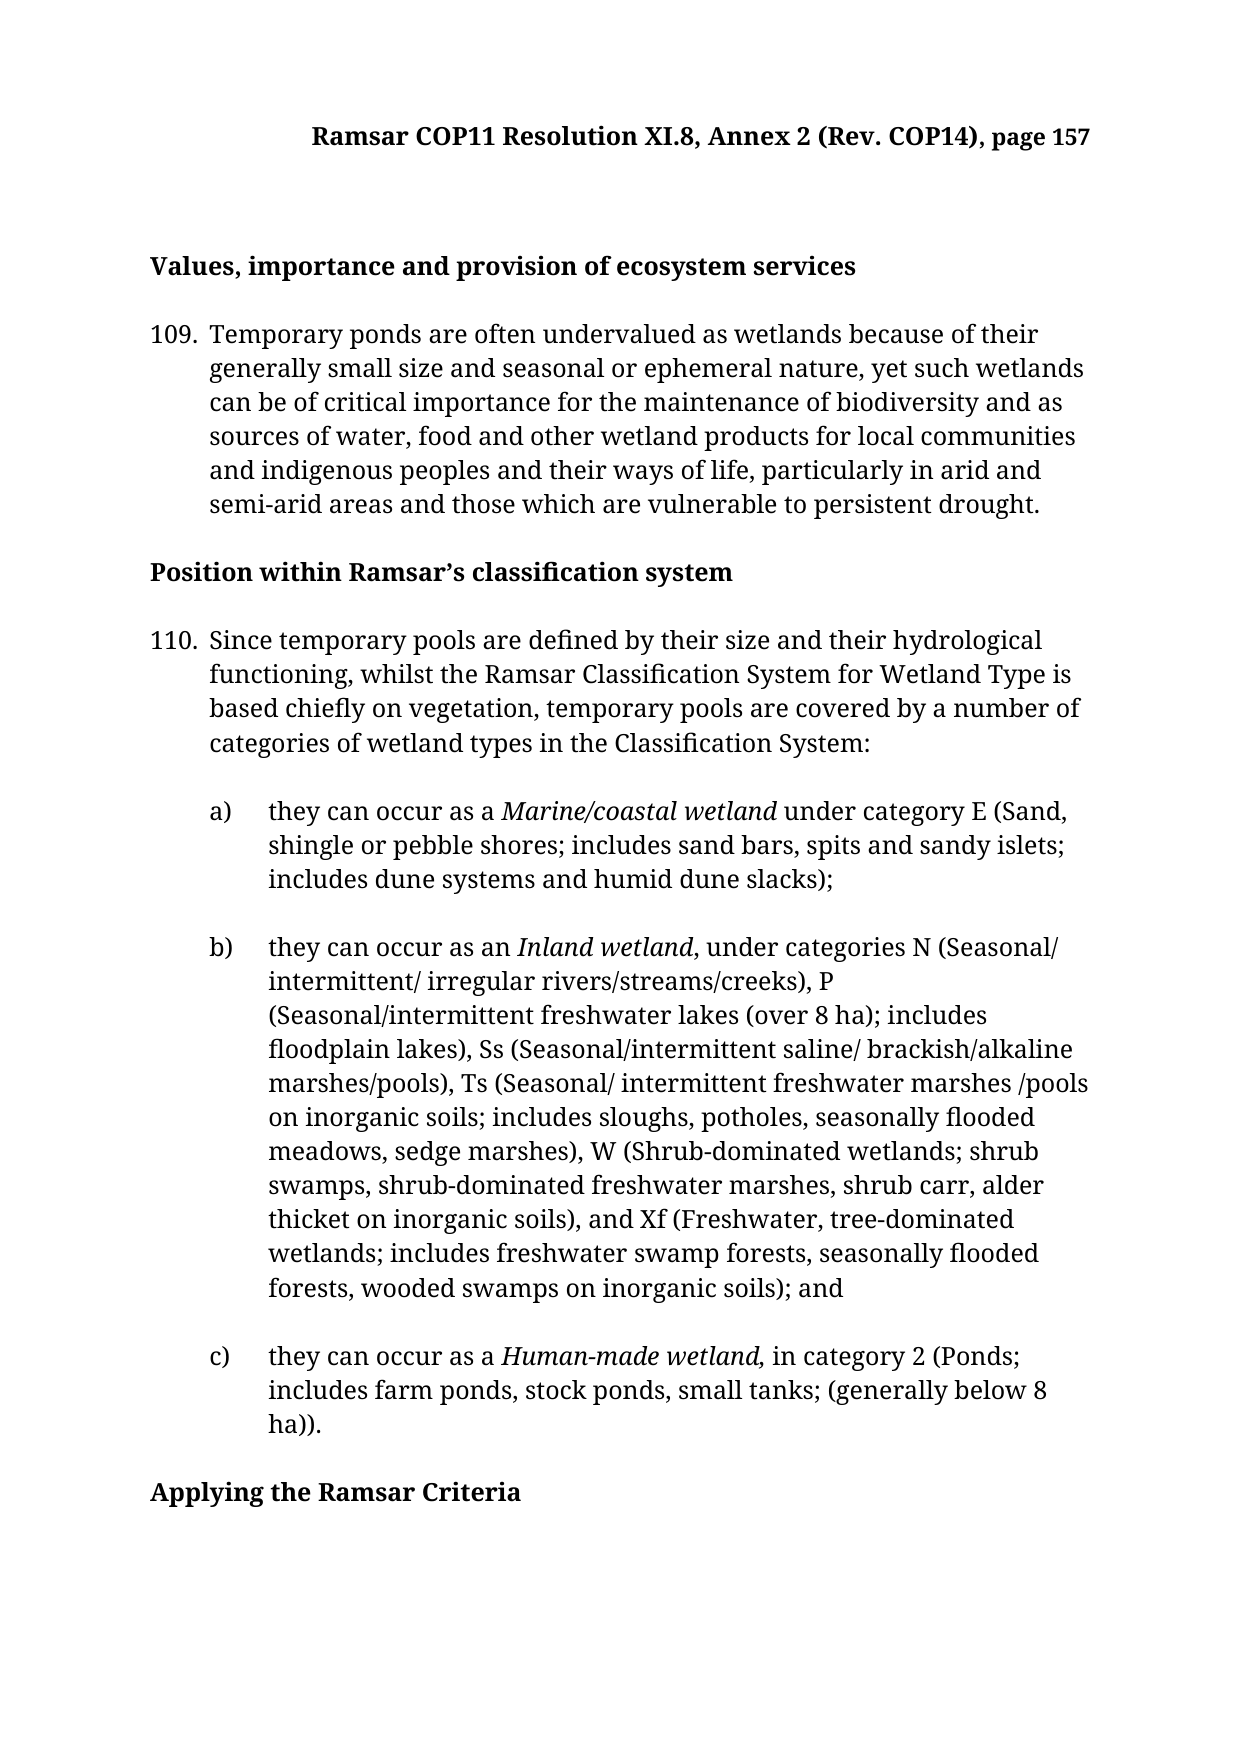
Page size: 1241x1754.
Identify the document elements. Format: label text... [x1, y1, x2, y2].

subtitle Applying the Ramsar Criteria [150, 1474, 1090, 1509]
text c) they can occur as a Human-made wetland, in category 2 (Ponds; includes farm ponds, stock ponds, small tanks; (generally below 8 ha)). [209, 1338, 1090, 1441]
text a) they can occur as a Marine/coastal wetland under category E (Sand, shingle or pebble shores; includes sand bars, spits and sandy islets; includes dune systems and humid dune slacks); [209, 793, 1090, 896]
subtitle Position within Ramsar’s classification system [150, 555, 1090, 589]
text b) they can occur as an Inland wetland, under categories N (Seasonal/ intermittent/ irregular rivers/streams/creeks), P (Seasonal/intermittent freshwater lakes (over 8 ha); includes floodplain lakes), Ss (Seasonal/intermittent saline/ brackish/alkaline marshes/pools), Ts (Seasonal/ intermittent freshwater marshes /pools on inorganic soils; includes sloughs, potholes, seasonally flooded meadows, sedge marshes), W (Shrub-dominated wetlands; shrub swamps, shrub-dominated freshwater marshes, shrub carr, alder thicket on inorganic soils), and Xf (Freshwater, tree-dominated wetlands; includes freshwater swamp forests, seasonally flooded forests, wooded swamps on inorganic soils); and [209, 929, 1090, 1304]
text 109. Temporary ponds are often undervalued as wetlands because of their generally small size and seasonal or ephemeral nature, yet such wetlands can be of critical importance for the maintenance of biodiversity and as sources of water, food and other wetland products for local communities and indigenous peoples and their ways of life, particularly in arid and semi-arid areas and those which are vulnerable to persistent drought. [150, 316, 1090, 521]
text 110. Since temporary pools are defined by their size and their hydrological functioning, whilst the Ramsar Classification System for Wetland Type is based chiefly on vegetation, temporary pools are covered by a number of categories of wetland types in the Classification System: [150, 623, 1090, 759]
subtitle Values, importance and provision of ecosystem services [150, 248, 1090, 282]
